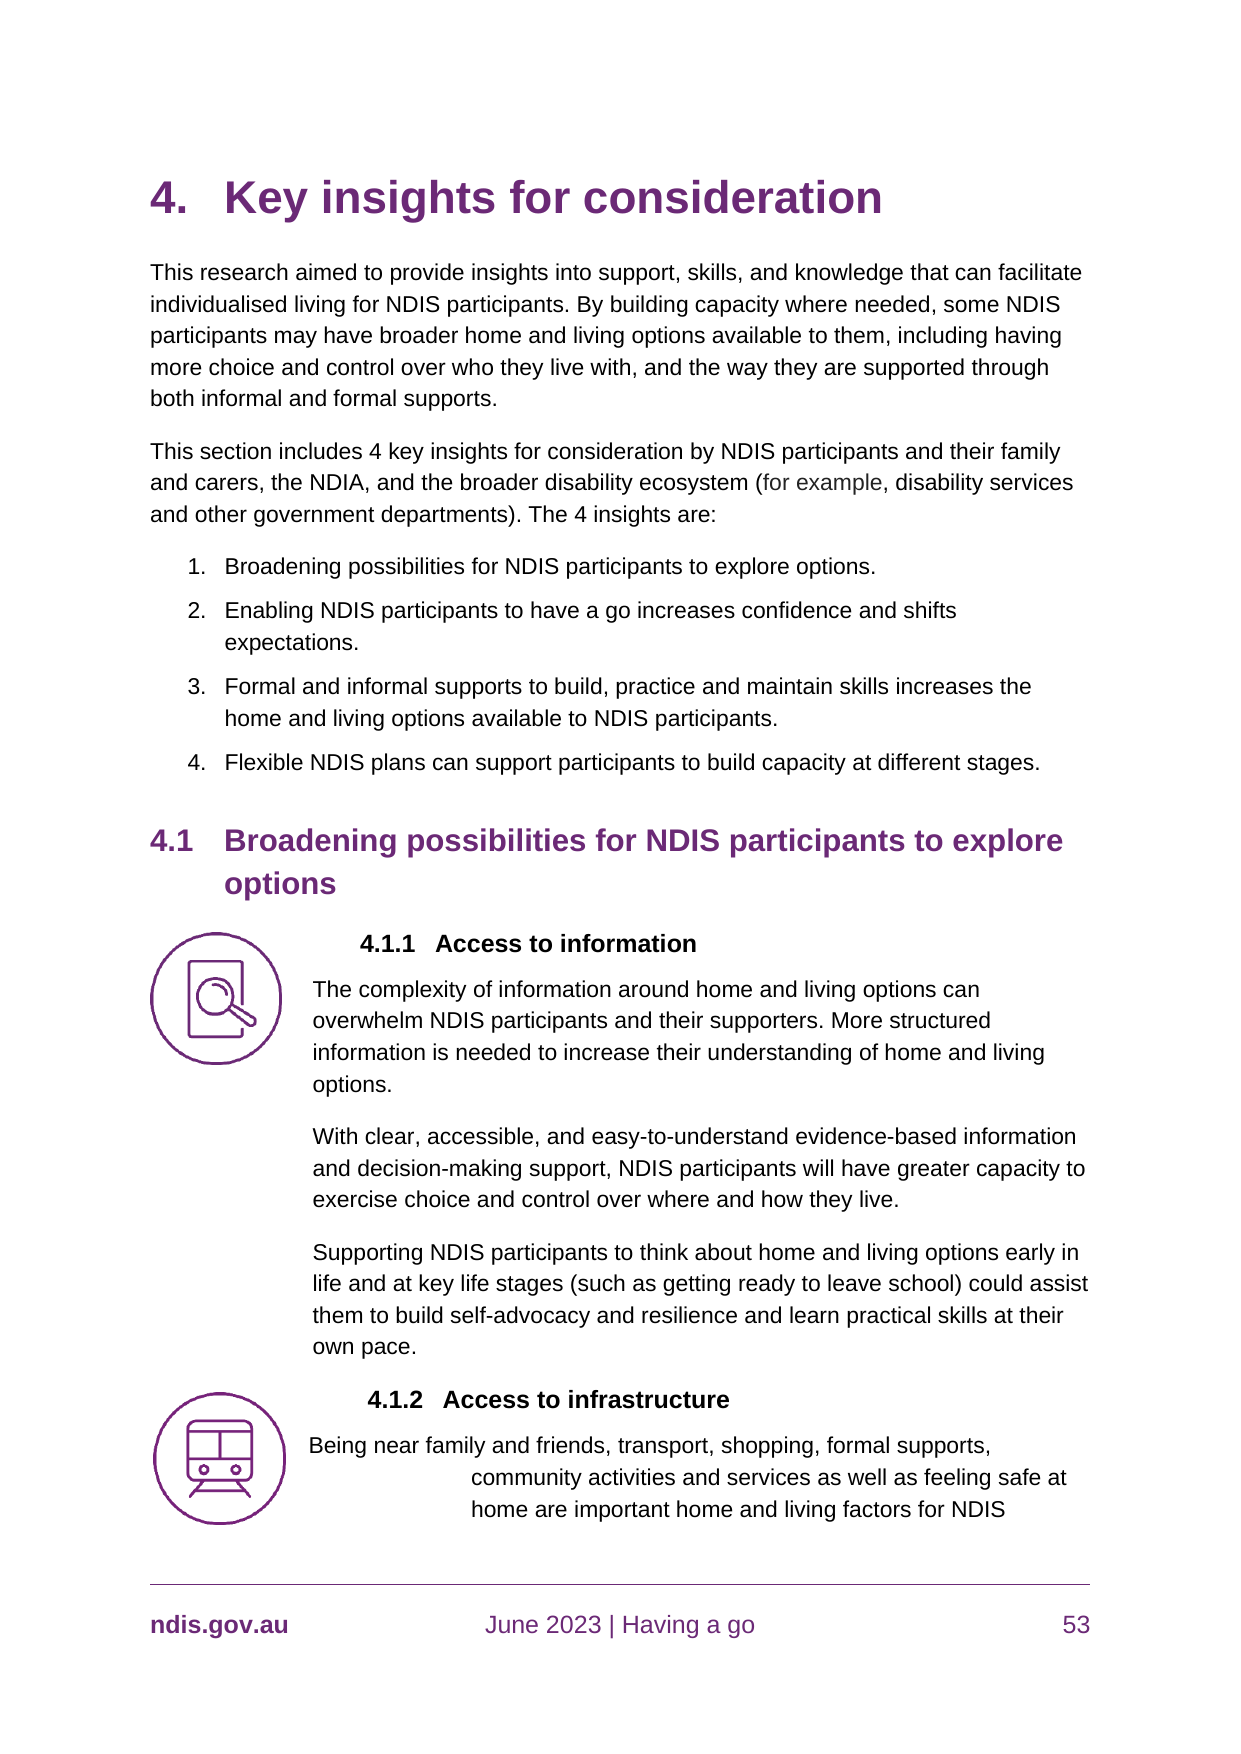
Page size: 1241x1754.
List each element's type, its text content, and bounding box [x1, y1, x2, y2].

subtitle Access to information [209, 929, 1090, 958]
subtitle Broadening possibilities for NDIS participants to explore options [150, 822, 1090, 901]
text The complexity of information around home and living options can overwhelm NDIS participants and their supporters. More structured information is needed to increase their understanding of home and living options. [312, 976, 1090, 1097]
list Broadening possibilities for NDIS participants to explore options. [187, 553, 1090, 579]
list Flexible NDIS plans can support participants to build capacity at different stages. [187, 748, 1090, 775]
text With clear, accessible, and easy-to-understand evidence-based information and decision-making support, NDIS participants will have greater capacity to exercise choice and control over where and how they live. [312, 1123, 1090, 1212]
picture [150, 932, 282, 1065]
text Supporting NDIS participants to think about home and living options early in life and at key life stages (such as getting ready to leave school) could assist them to build self-advocacy and resilience and learn practical skills at their own pace. [312, 1238, 1090, 1359]
subtitle Access to infrastructure [209, 1386, 1090, 1414]
picture [153, 1392, 286, 1525]
list Enabling NDIS participants to have a go increases confidence and shifts expectations. [187, 597, 1090, 655]
subtitle Key insights for consideration [150, 171, 1090, 223]
list Formal and informal supports to build, practice and maintain skills increases the home and living options available to NDIS participants. [187, 673, 1090, 731]
text This research aimed to provide insights into support, skills, and knowledge that can facilitate individualised living for NDIS participants. By building capacity where needed, some NDIS participants may have broader home and living options available to them, including having more choice and control over who they live with, and the way they are supported through both informal and formal supports. [150, 259, 1090, 412]
text This section includes 4 key insights for consideration by NDIS participants and their family and carers, the NDIA, and the broader disability ecosystem (for example, disability services and other government departments). The 4 insights are: [150, 438, 1090, 527]
